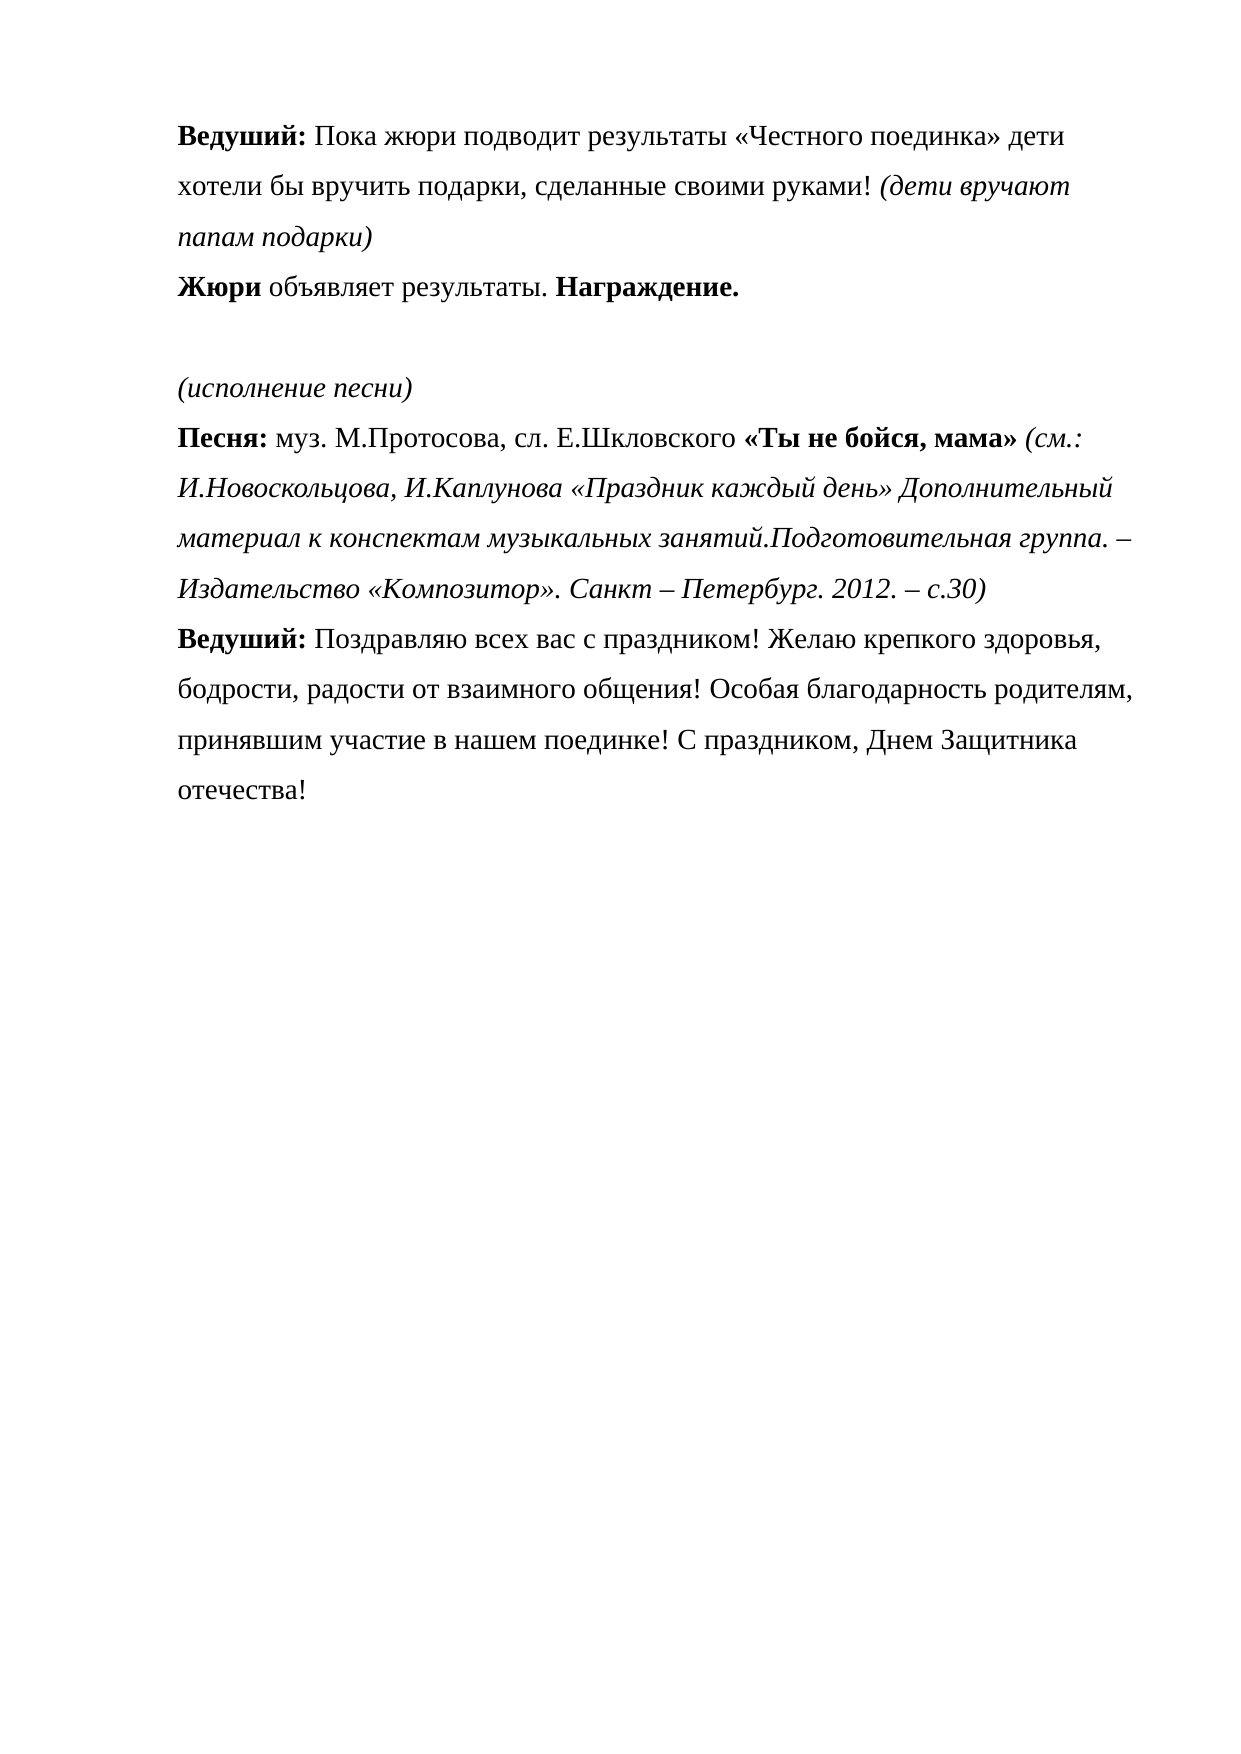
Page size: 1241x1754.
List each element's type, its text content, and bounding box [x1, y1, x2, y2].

text Жюри объявляет результаты. Награждение. [177, 269, 1152, 303]
text Ведуший: Пока жюри подводит результаты «Честного поединка» дети хотели бы вручить подарки, сделанные своими руками! (дети вручают папам подарки) [177, 118, 1152, 252]
text Песня: муз. М.Протосова, сл. Е.Шкловского «Ты не бойся, мама» (см.: И.Новоскольцова, И.Каплунова «Праздник каждый день» Дополнительный материал к конспектам музыкальных занятий.Подготовительная группа. – Издательство «Композитор». Санкт – Петербург. 2012. – с.30) [177, 420, 1152, 604]
text (исполнение песни) [177, 370, 1152, 403]
text Ведуший: Поздравляю всех вас с праздником! Желаю крепкого здоровья, бодрости, радости от взаимного общения! Особая благодарность родителям, принявшим участие в нашем поединке! С праздником, Днем Защитника отечества! [177, 621, 1152, 806]
